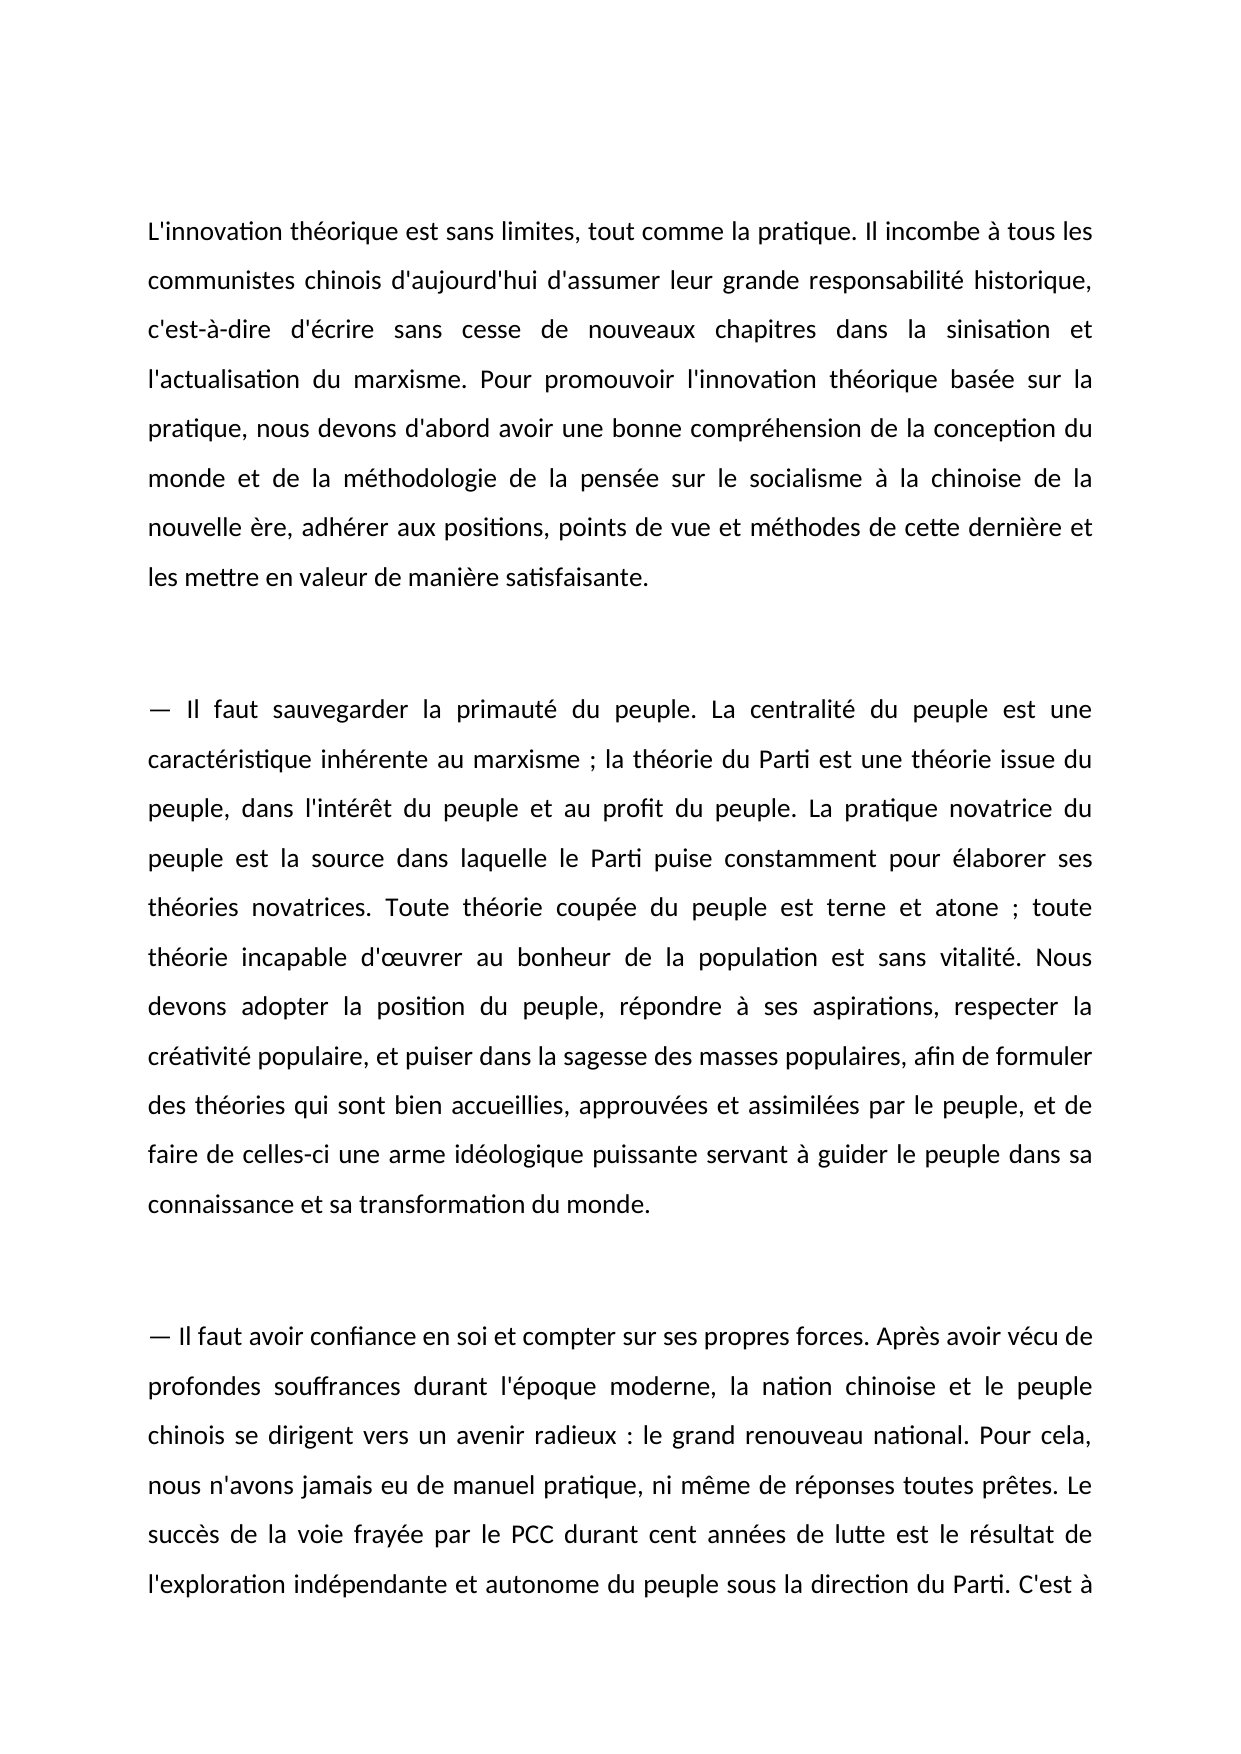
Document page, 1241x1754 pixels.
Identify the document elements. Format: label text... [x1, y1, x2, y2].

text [148, 1319, 1093, 1600]
text L'innovation théorique est sans limites, tout comme la pratique. Il incombe à tous les communistes chinois d'aujourd'hui d'assumer leur grande responsabilité historique, c'est-à-dire d'écrire sans cesse de nouveaux chapitres dans la sinisation et l'actualisation du marxisme. Pour promouvoir l'innovation théorique basée sur la pratique, nous devons d'abord avoir une bonne compréhension de la conception du monde et de la méthodologie de la pensée sur le socialisme à la chinoise de la nouvelle ère, adhérer aux positions, points de vue et méthodes de cette dernière et les mettre en valeur de manière satisfaisante. [148, 214, 1093, 593]
text — Il faut sauvegarder la primauté du peuple. La centralité du peuple est une caractéristique inhérente au marxisme ; la théorie du Parti est une théorie issue du peuple, dans l'intérêt du peuple et au profit du peuple. La pratique novatrice du peuple est la source dans laquelle le Parti puise constamment pour élaborer ses théories novatrices. Toute théorie coupée du peuple est terne et atone ; toute théorie incapable d'œuvrer au bonheur de la population est sans vitalité. Nous devons adopter la position du peuple, répondre à ses aspirations, respecter la créativité populaire, et puiser dans la sagesse des masses populaires, afin de formuler des théories qui sont bien accueillies, approuvées et assimilées par le peuple, et de faire de celles-ci une arme idéologique puissante servant à guider le peuple dans sa connaissance et sa transformation du monde. [148, 692, 1093, 1220]
